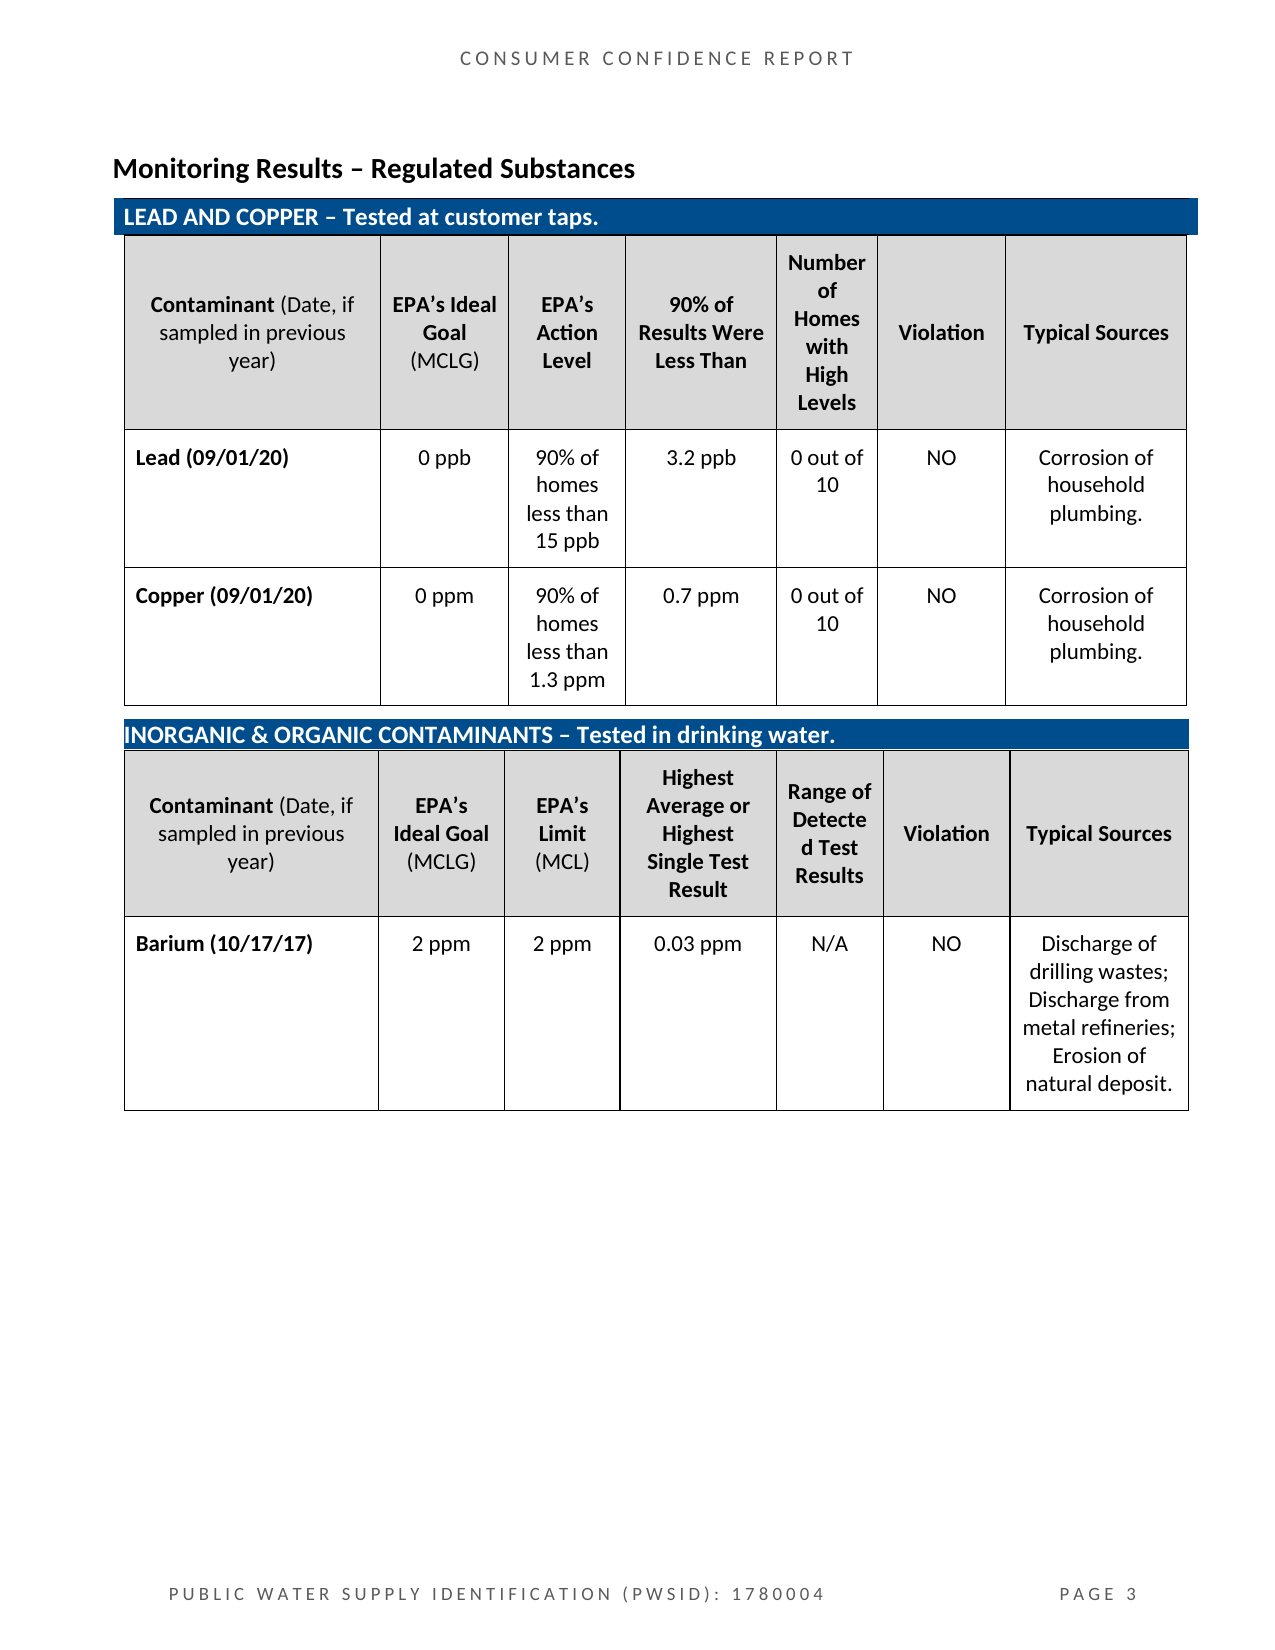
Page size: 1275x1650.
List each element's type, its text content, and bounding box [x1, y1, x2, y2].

table_header LEAD AND COPPER – Tested at customer taps. [113, 186, 1200, 706]
table_header INORGANIC & ORGANIC CONTAMINANTS – Tested in drinking water. [113, 706, 1200, 1111]
subtitle Monitoring Results – Regulated Substances [112, 150, 1200, 186]
